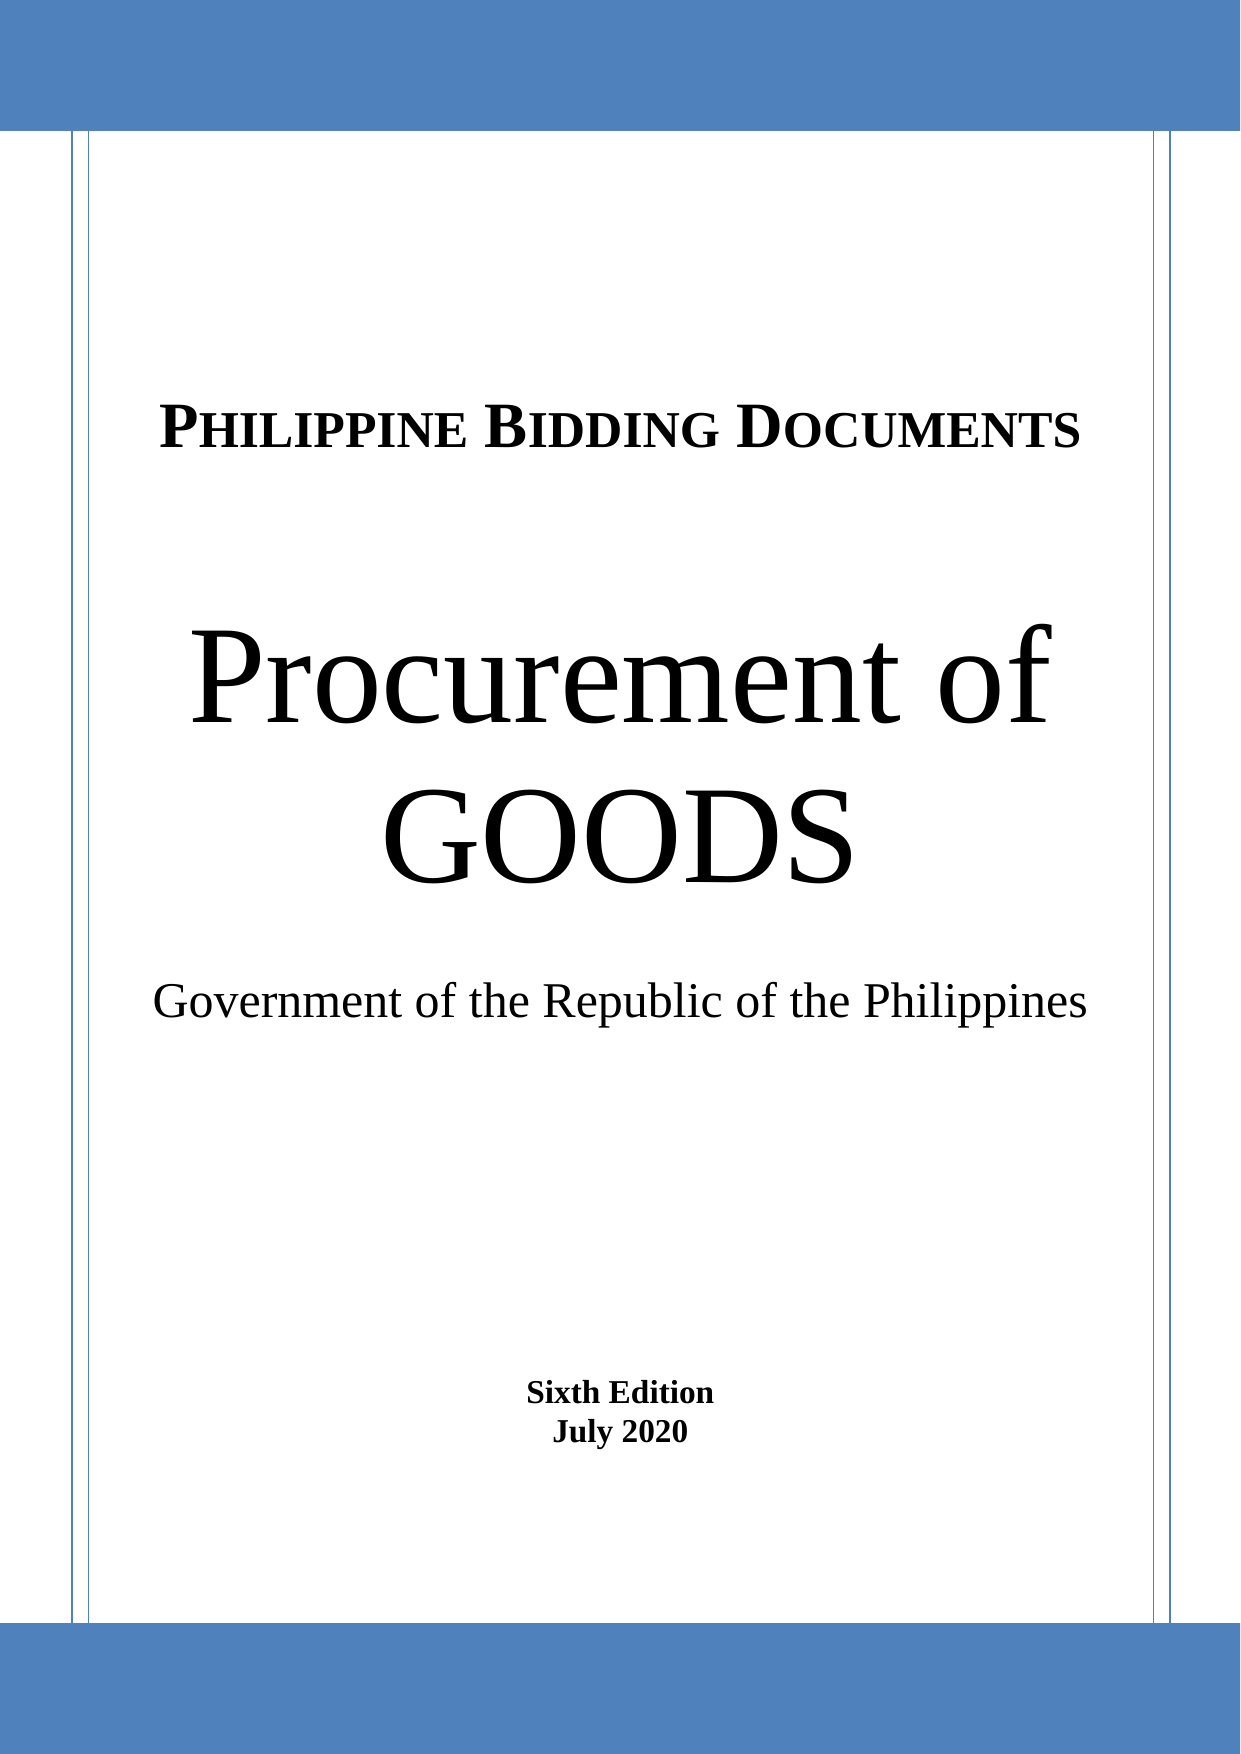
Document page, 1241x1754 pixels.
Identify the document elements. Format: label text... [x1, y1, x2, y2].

text Procurement of GOODS [150, 592, 1090, 913]
text Sixth Edition [150, 1373, 1090, 1411]
text Government of the Republic of the Philippines [150, 970, 1090, 1028]
text July 2020 [150, 1411, 1090, 1449]
text Philippine Bidding Documents [150, 387, 1090, 461]
